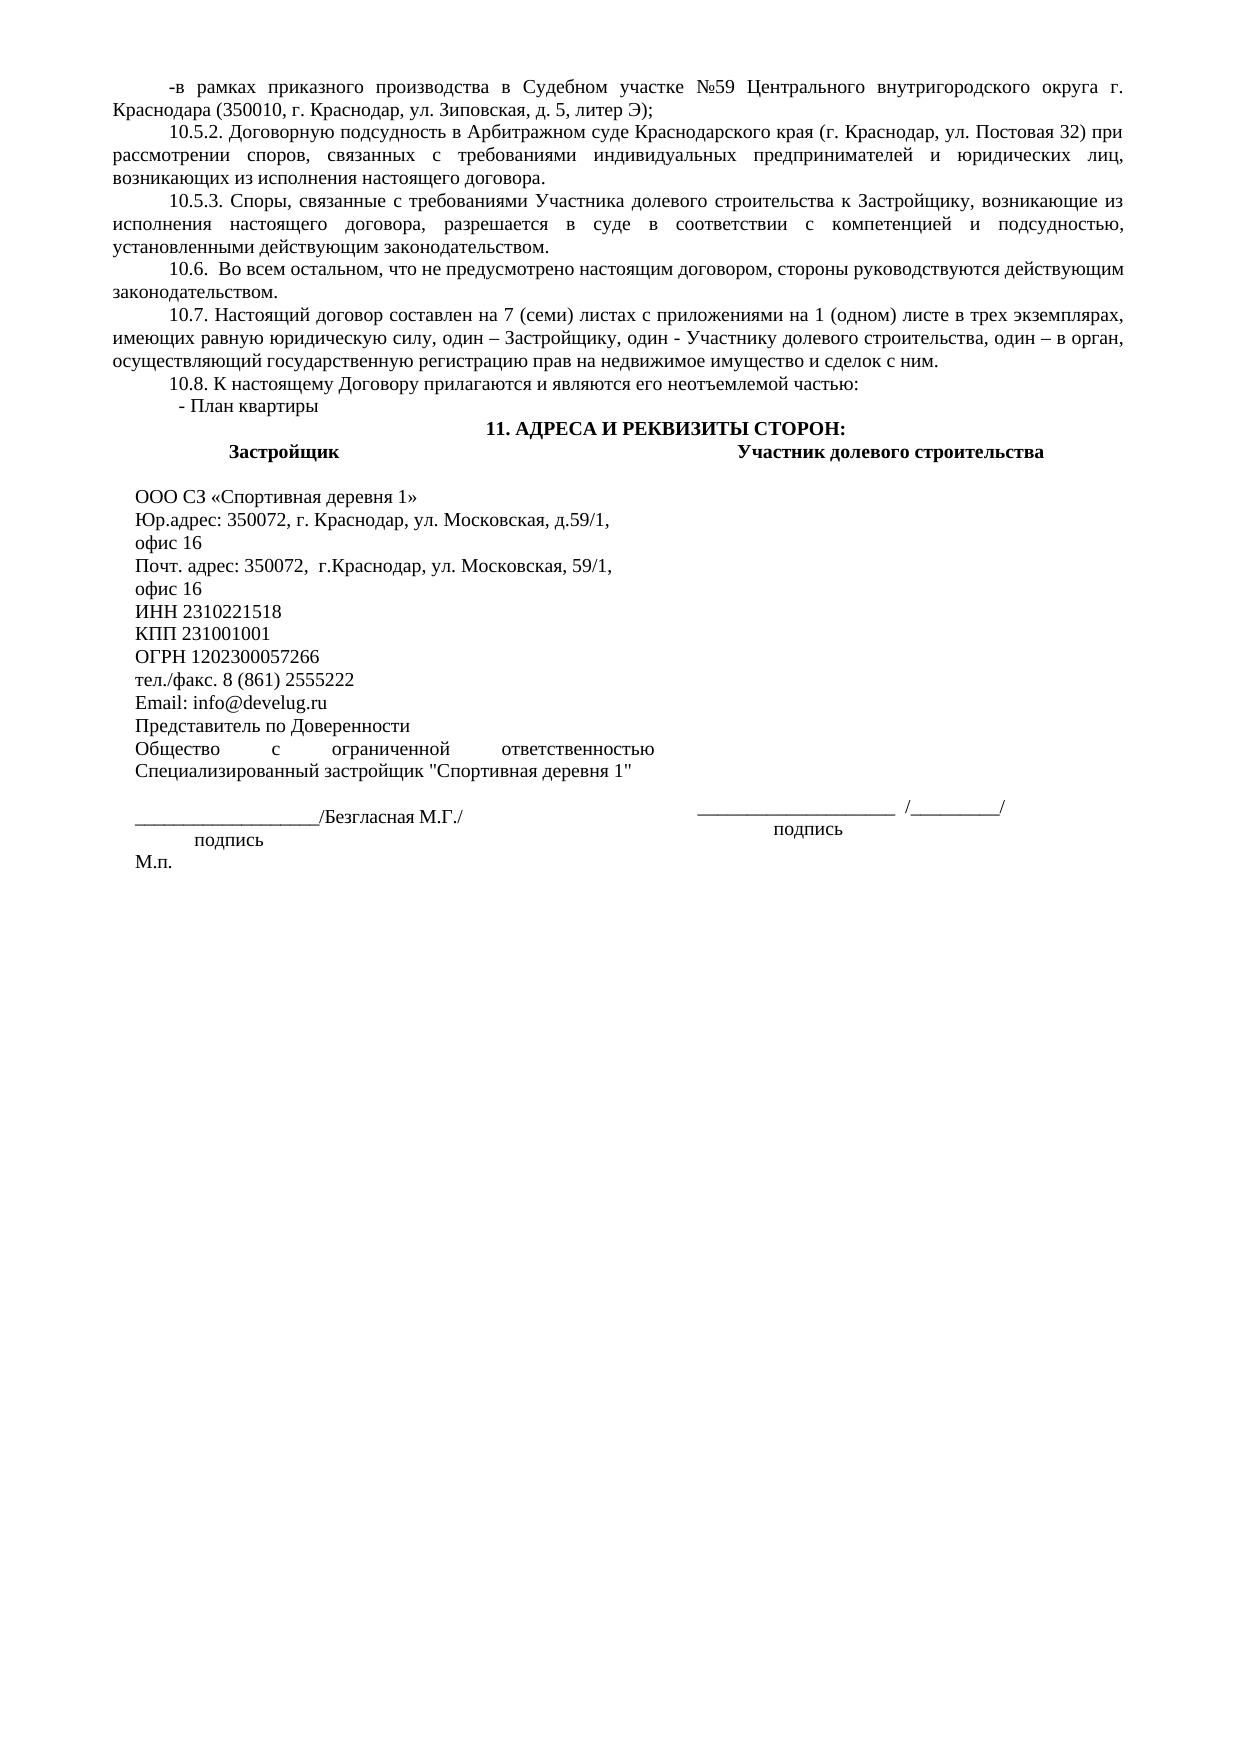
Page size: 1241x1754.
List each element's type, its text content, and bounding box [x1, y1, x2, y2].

table_header Застройщик ООО СЗ «Спортивная деревня 1» Юр.адрес: 350072, г. Краснодар, ул. Московская, д.59/1, офис 16 Почт. адрес: 350072, г.Краснодар, ул. Московская, 59/1, офис 16 ИНН 2310221518 КПП 231001001 ОГРН 1202300057266 тел./факс. 8 (861) 2555222 Email: info@develug.ru [124, 440, 686, 714]
text 10.8. К настоящему Договору прилагаются и являются его неотъемлемой частью: [112, 371, 1125, 394]
text 10.5.3. Споры, связанные с требованиями Участника долевого строительства к Застройщику, возникающие из исполнения настоящего договора, разрешается в суде в соответствии с компетенцией и подсудностью, установленными действующим законодательством. [112, 189, 1125, 257]
text 10.7. Настоящий договор составлен на 7 (семи) листах с приложениями на 1 (одном) листе в трех экземплярах, имеющих равную юридическую силу, один – Застройщику, один - Участнику долевого строительства, один – в орган, осуществляющий государственную регистрацию прав на недвижимое имущество и сделок с ним. [112, 303, 1125, 371]
table_cell Представитель по Доверенности Общество с ограниченной ответственностью Специализированный застройщик "Спортивная деревня 1" ___________________/Безгласная М.Г./ подпись М.п. [124, 714, 686, 873]
text -в рамках приказного производства в Судебном участке №59 Центрального внутригородского округа г. Краснодара (350010, г. Краснодар, ул. Зиповская, д. 5, литер Э); [112, 75, 1125, 121]
table_cell ____________________ /_________/ подпись [686, 714, 1192, 873]
table_header Участник долевого строительства [686, 440, 1192, 714]
text - План квартиры [112, 394, 1125, 417]
text 10.5.2. Договорную подсудность в Арбитражном суде Краснодарского края (г. Краснодар, ул. Постовая 32) при рассмотрении споров, связанных с требованиями индивидуальных предпринимателей и юридических лиц, возникающих из исполнения настоящего договора. [112, 121, 1125, 189]
text 10.6. Во всем остальном, что не предусмотрено настоящим договором, стороны руководствуются действующим законодательством. [112, 257, 1125, 303]
text 11. АДРЕСА И РЕКВИЗИТЫ СТОРОН: [112, 417, 1163, 440]
